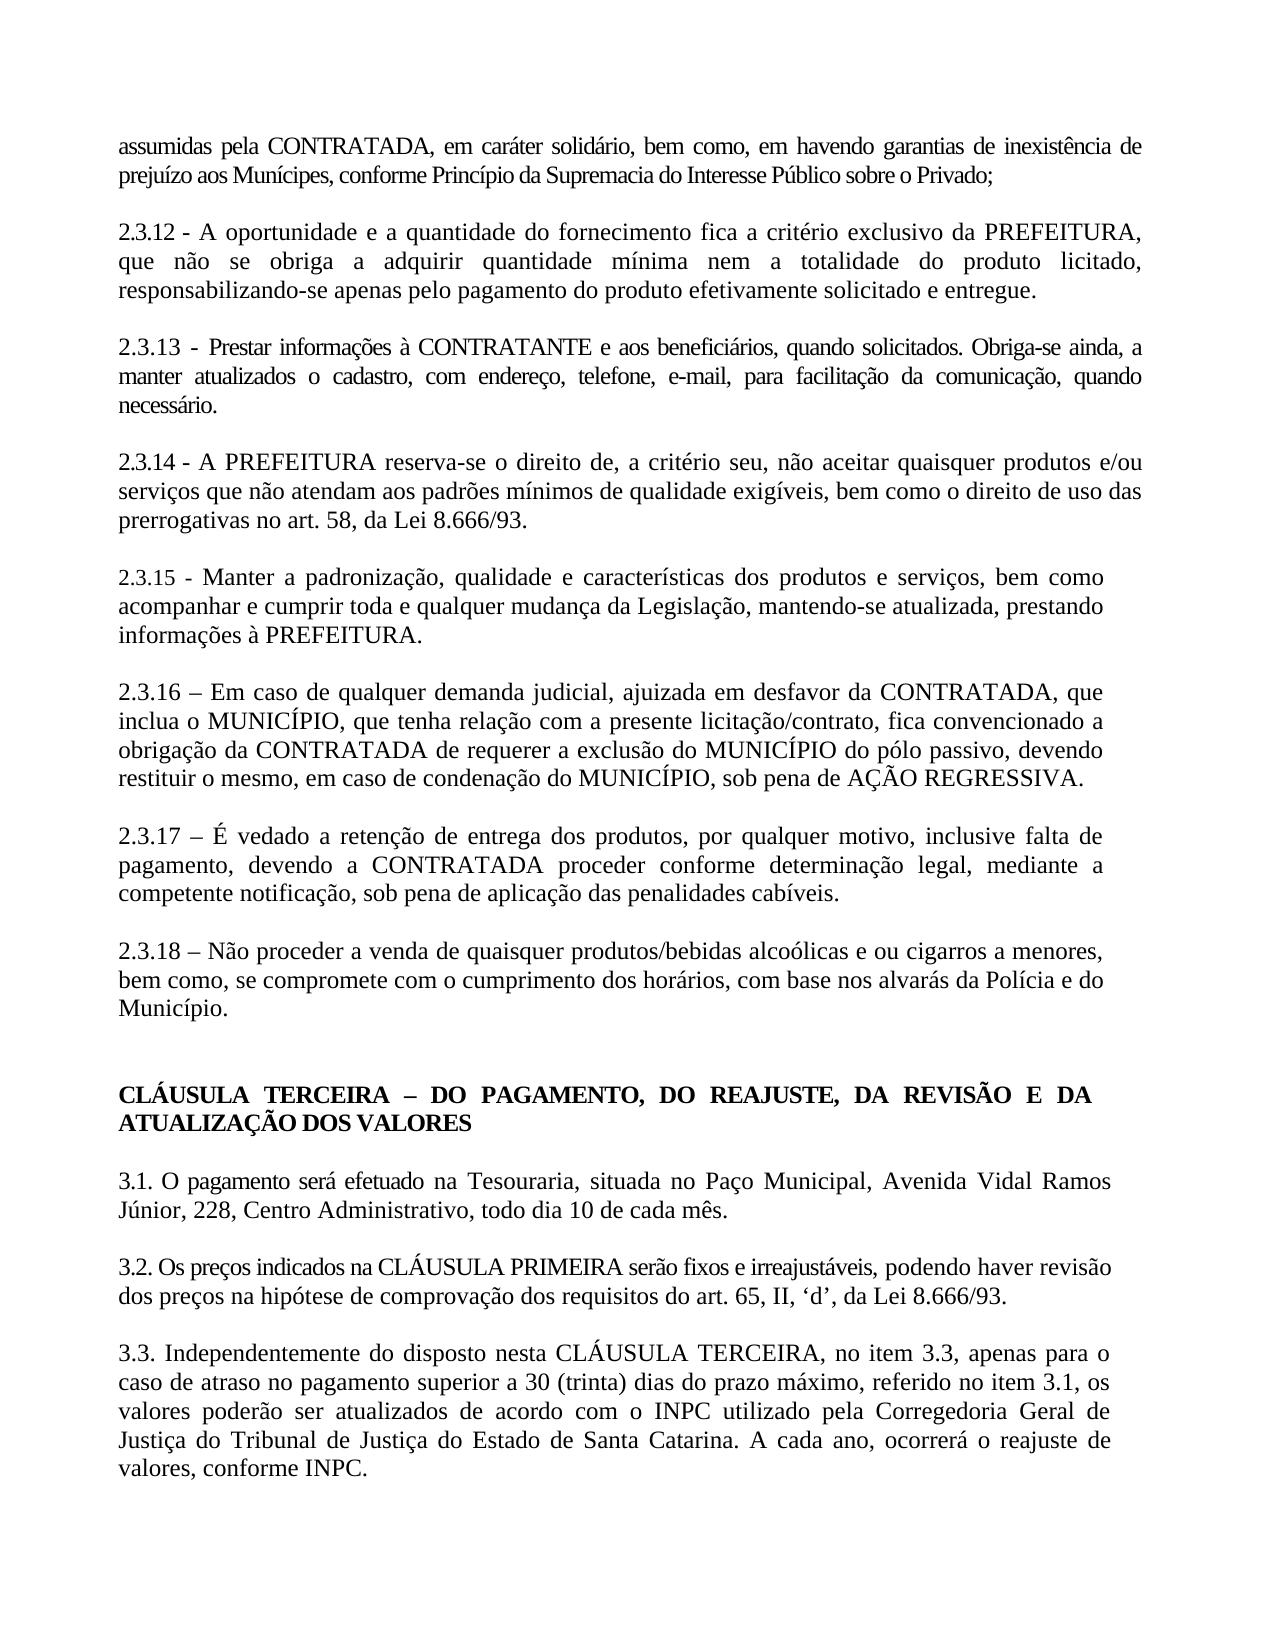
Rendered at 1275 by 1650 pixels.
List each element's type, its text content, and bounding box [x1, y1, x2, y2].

text 2.3.15 - Manter a padronização, qualidade e características dos produtos e serviços, bem como acompanhar e cumprir toda e qualquer mudança da Legislação, mantendo-se atualizada, prestando informações à PREFEITURA. [118, 562, 1105, 648]
text 2.3.12 - A oportunidade e a quantidade do fornecimento fica a critério exclusivo da PREFEITURA, que não se obriga a adquirir quantidade mínima nem a totalidade do produto licitado, responsabilizando-se apenas pelo pagamento do produto efetivamente solicitado e entregue. [118, 217, 1144, 303]
text 3.3. Independentemente do disposto nesta CLÁUSULA TERCEIRA, no item 3.3, apenas para o caso de atraso no pagamento superior a 30 (trinta) dias do prazo máximo, referido no item 3.1, os valores poderão ser atualizados de acordo com o INPC utilizado pela Corregedoria Geral de Justiça do Tribunal de Justiça do Estado de Santa Catarina. A cada ano, ocorrerá o reajuste de valores, conforme INPC. [118, 1338, 1112, 1482]
text 2.3.13 - Prestar informações à CONTRATANTE e aos beneficiários, quando solicitados. Obriga-se ainda, a manter atualizados o cadastro, com endereço, telefone, e-mail, para facilitação da comunicação, quando necessário. [118, 332, 1144, 418]
text 2.3.16 – Em caso de qualquer demanda judicial, ajuizada em desfavor da CONTRATADA, que inclua o MUNICÍPIO, que tenha relação com a presente licitação/contrato, fica convencionado a obrigação da CONTRATADA de requerer a exclusão do MUNICÍPIO do pólo passivo, devendo restituir o mesmo, em caso de condenação do MUNICÍPIO, sob pena de AÇÃO REGRESSIVA. [118, 677, 1105, 792]
text 3.1. O pagamento será efetuado na Tesouraria, situada no Paço Municipal, Avenida Vidal Ramos Júnior, 228, Centro Administrativo, todo dia 10 de cada mês. [118, 1166, 1112, 1223]
text 2.3.18 – Não proceder a venda de quaisquer produtos/bebidas alcoólicas e ou cigarros a menores, bem como, se compromete com o cumprimento dos horários, com base nos alvarás da Polícia e do Município. [118, 936, 1105, 1022]
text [118, 131, 1144, 188]
text CLÁUSULA TERCEIRA – DO PAGAMENTO, DO REAJUSTE, DA REVISÃO E DA ATUALIZAÇÃO DOS VALORES [118, 1080, 1093, 1137]
text 2.3.17 – É vedado a retenção de entrega dos produtos, por qualquer motivo, inclusive falta de pagamento, devendo a CONTRATADA proceder conforme determinação legal, mediante a competente notificação, sob pena de aplicação das penalidades cabíveis. [118, 821, 1105, 907]
text 3.2. Os preços indicados na CLÁUSULA PRIMEIRA serão fixos e irreajustáveis, podendo haver revisão dos preços na hipótese de comprovação dos requisitos do art. 65, II, ‘d’, da Lei 8.666/93. [118, 1252, 1112, 1310]
text 2.3.14 - A PREFEITURA reserva-se o direito de, a critério seu, não aceitar quaisquer produtos e/ou serviços que não atendam aos padrões mínimos de qualidade exigíveis, bem como o direito de uso das prerrogativas no art. 58, da Lei 8.666/93. [118, 447, 1144, 533]
